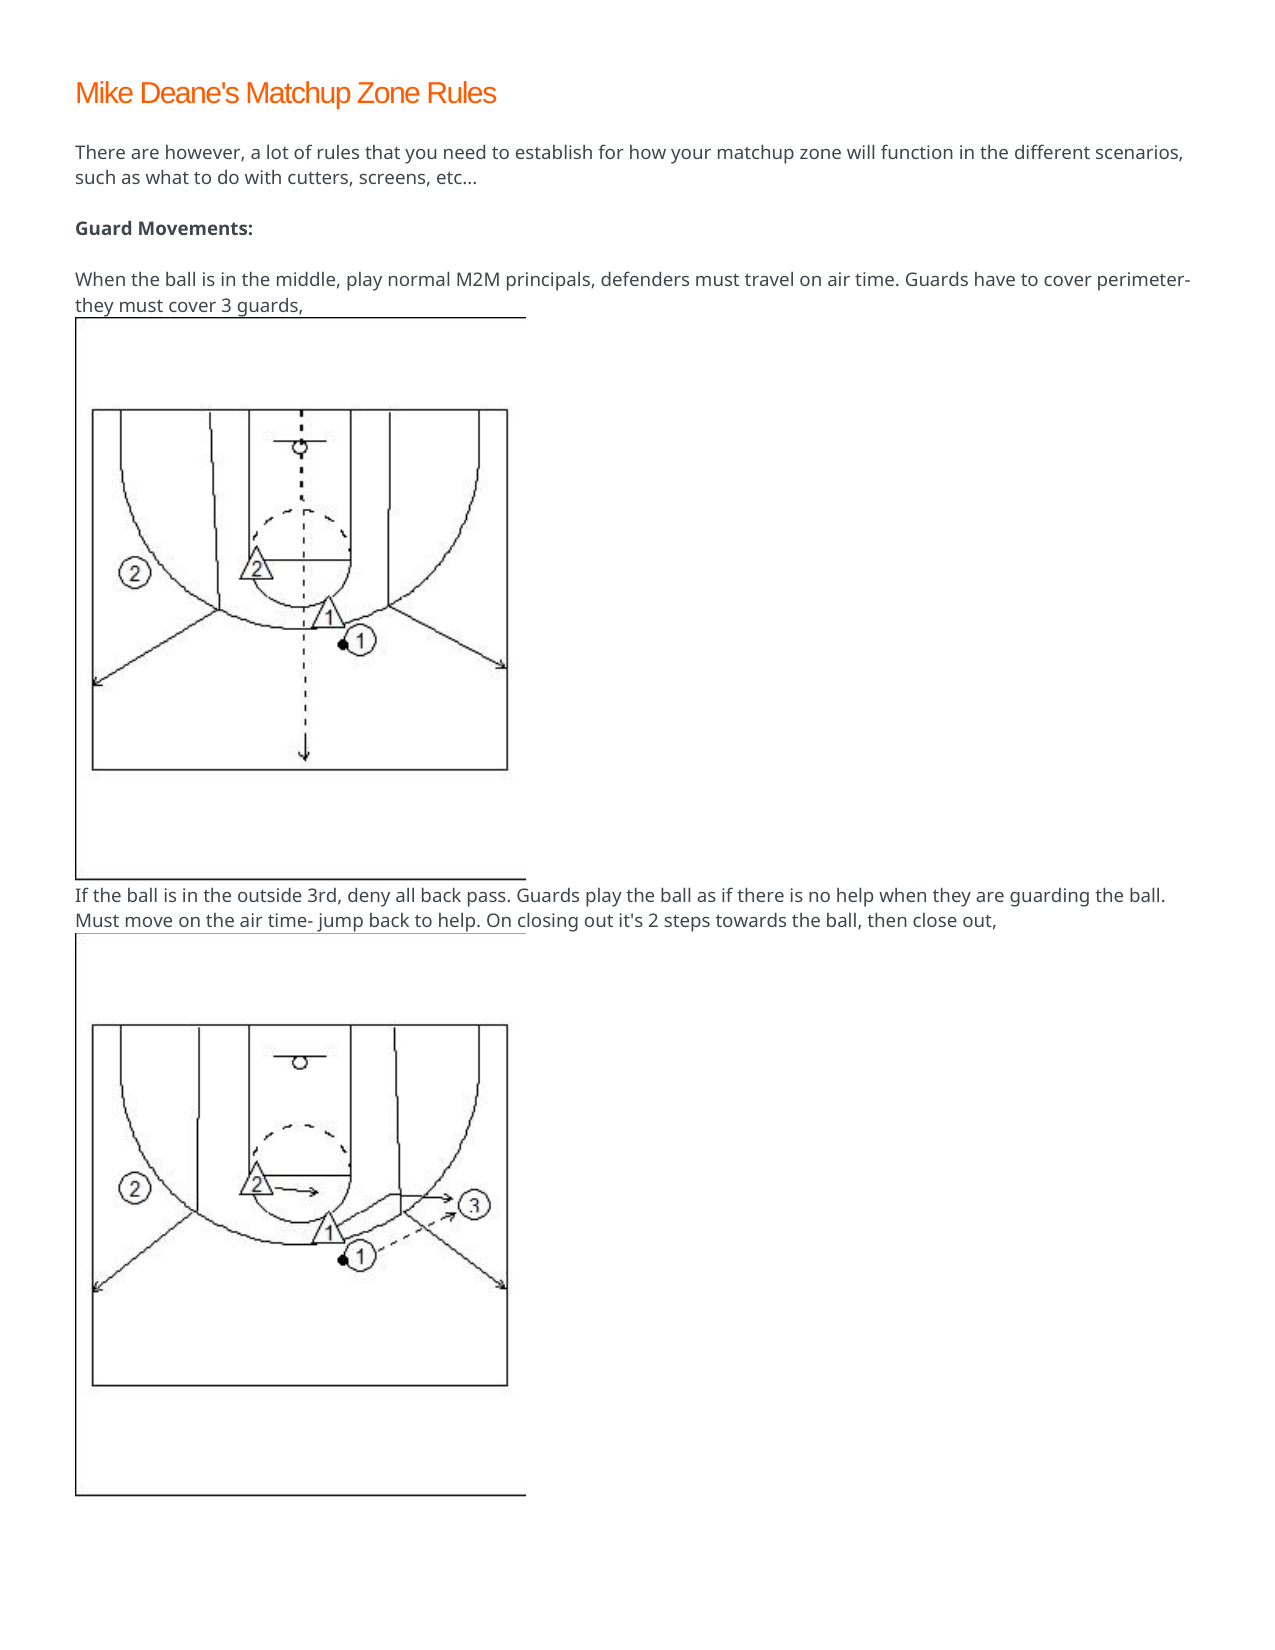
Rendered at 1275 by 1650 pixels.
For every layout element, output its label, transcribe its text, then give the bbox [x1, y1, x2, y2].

picture [75, 933, 527, 1498]
text Mike Deane's Matchup Zone Rules [75, 75, 1200, 110]
picture [75, 317, 527, 882]
